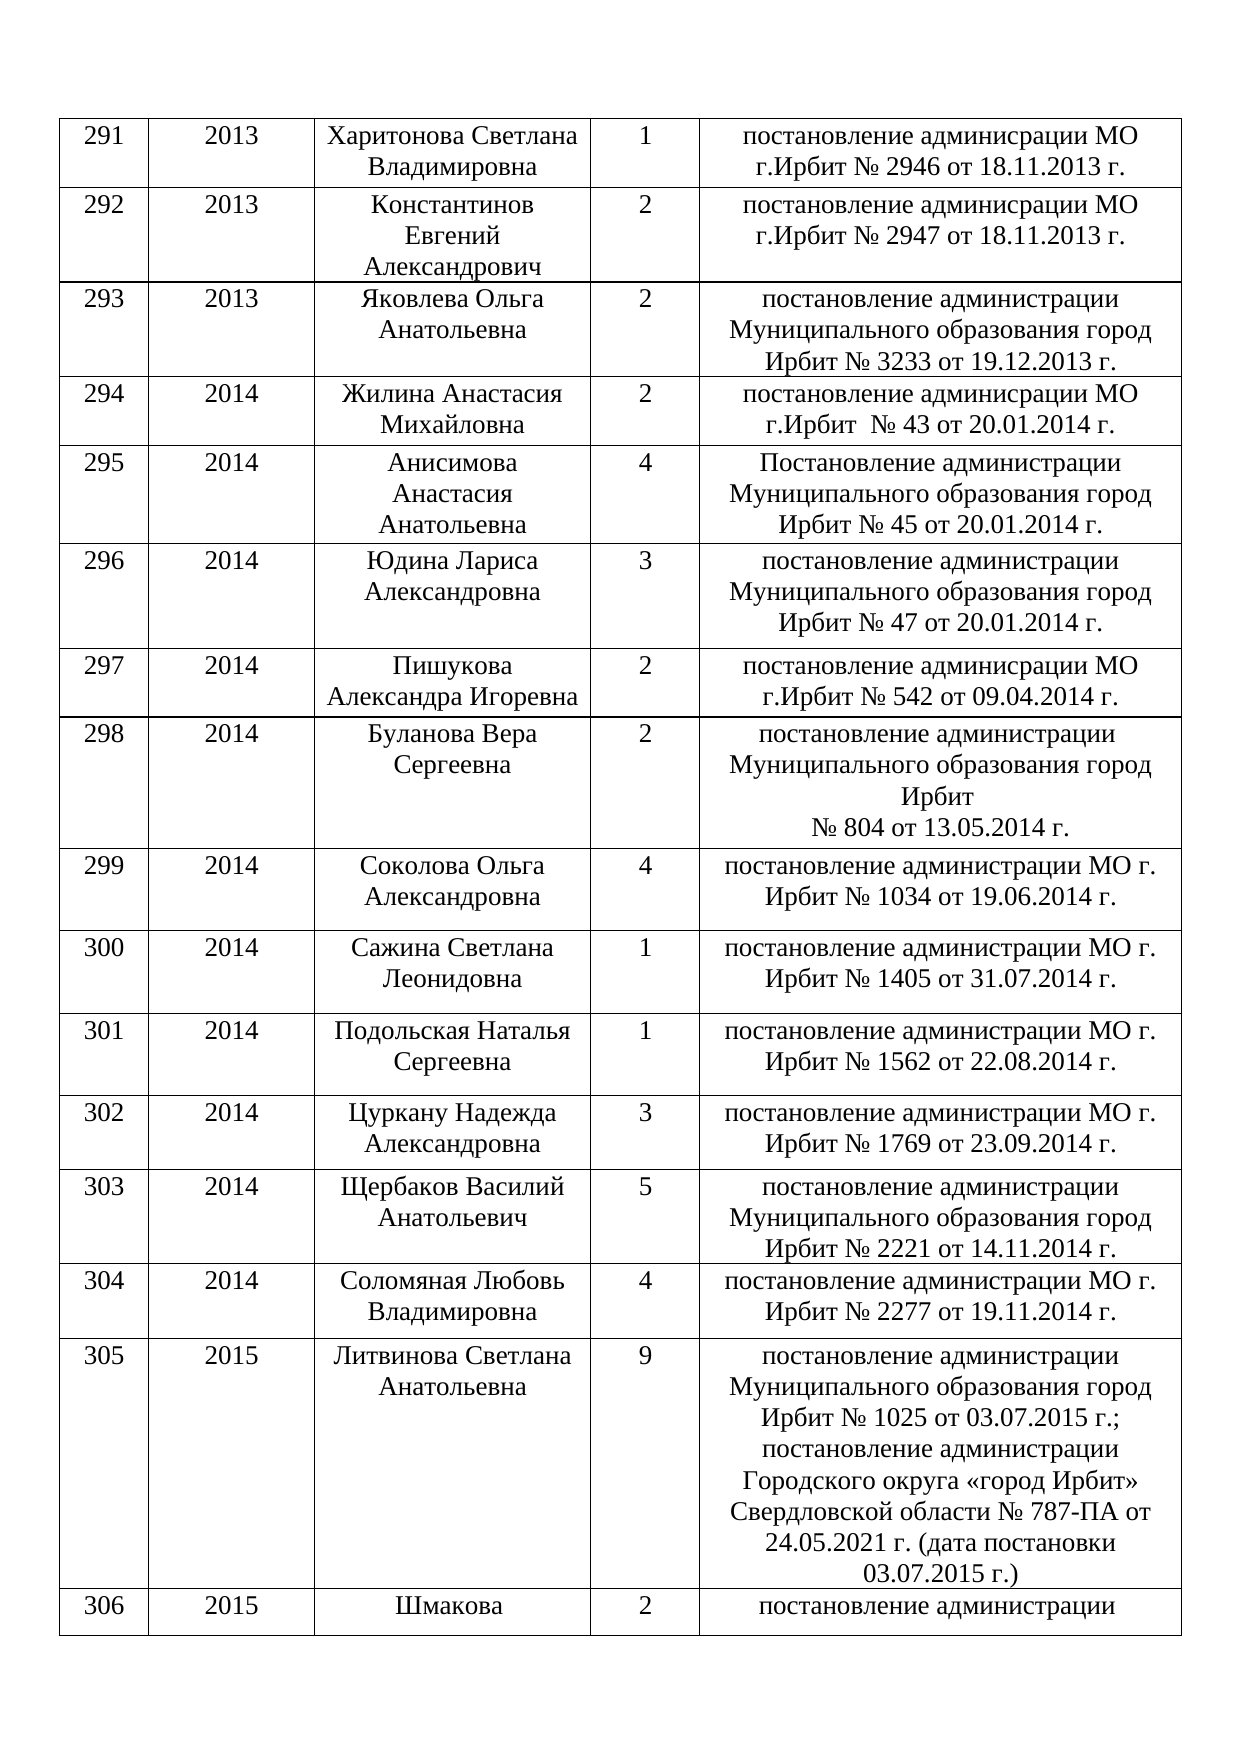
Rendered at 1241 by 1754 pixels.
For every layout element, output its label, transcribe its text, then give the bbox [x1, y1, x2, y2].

table_cell 4 [591, 446, 699, 543]
table_cell 1 [591, 119, 699, 187]
table_cell Щербаков Василий Анатольевич [315, 1170, 590, 1263]
table_cell постановление админисрации МО г.Ирбит № 2947 от 18.11.2013 г. [700, 188, 1181, 281]
table_cell 2 [591, 649, 699, 716]
table_cell 300 [60, 931, 148, 1013]
table_cell 2015 [149, 1589, 314, 1635]
table_cell постановление администрации МО г. Ирбит № 1769 от 23.09.2014 г. [700, 1096, 1181, 1169]
table_cell 306 [60, 1589, 148, 1635]
table_cell 2013 [149, 283, 314, 376]
table_cell 301 [60, 1014, 148, 1095]
table_cell Литвинова Светлана Анатольевна [315, 1339, 590, 1588]
table_cell Жилина Анастасия Михайловна [315, 377, 590, 444]
table_cell 2013 [149, 188, 314, 281]
table_cell 2014 [149, 718, 314, 848]
table_cell 291 [60, 119, 148, 187]
table_cell 2014 [149, 849, 314, 930]
table_cell 304 [60, 1264, 148, 1338]
table_cell 2014 [149, 544, 314, 648]
table_cell 2015 [149, 1339, 314, 1588]
table_cell Юдина Лариса Александровна [315, 544, 590, 648]
table_cell 2014 [149, 649, 314, 716]
table_cell постановление админисрации МО г.Ирбит № 43 от 20.01.2014 г. [700, 377, 1181, 444]
table_cell 2013 [149, 119, 314, 187]
table_cell Соколова Ольга Александровна [315, 849, 590, 930]
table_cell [315, 1589, 590, 1635]
table_cell 2014 [149, 446, 314, 543]
table_cell 295 [60, 446, 148, 543]
table_cell постановление администрации МО г. Ирбит № 1034 от 19.06.2014 г. [700, 849, 1181, 930]
table_cell Буланова Вера Сергеевна [315, 718, 590, 848]
table_cell постановление администрации МО г. Ирбит № 1562 от 22.08.2014 г. [700, 1014, 1181, 1095]
table_cell постановление администрации Муниципального образования город Ирбит № 1025 от 03.07.2015 г.; постановление администрации Городского округа «город Ирбит» Свердловской области № 787-ПА от 24.05.2021 г. (дата постановки 03.07.2015 г.) [700, 1339, 1181, 1588]
table_cell 296 [60, 544, 148, 648]
table_cell 9 [591, 1339, 699, 1588]
table_cell постановление админисрации МО г.Ирбит № 542 от 09.04.2014 г. [700, 649, 1181, 716]
table_cell Яковлева Ольга Анатольевна [315, 283, 590, 376]
table_cell 2014 [149, 931, 314, 1013]
table_cell 298 [60, 718, 148, 848]
table_cell 3 [591, 1096, 699, 1169]
table_cell 1 [591, 931, 699, 1013]
table_cell постановление администрации Муниципального образования город Ирбит № 3233 от 19.12.2013 г. [700, 283, 1181, 376]
table_cell постановление администрации Муниципального образования город Ирбит № 47 от 20.01.2014 г. [700, 544, 1181, 648]
table_cell 294 [60, 377, 148, 444]
table_cell Анисимова Анастасия Анатольевна [315, 446, 590, 543]
table_cell постановление админисрации МО г.Ирбит № 2946 от 18.11.2013 г. [700, 119, 1181, 187]
table_cell 2 [591, 1589, 699, 1635]
table_cell 4 [591, 849, 699, 930]
table_cell 3 [591, 544, 699, 648]
table_cell 299 [60, 849, 148, 930]
table_cell 5 [591, 1170, 699, 1263]
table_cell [700, 1589, 1181, 1635]
table_cell Подольская Наталья Сергеевна [315, 1014, 590, 1095]
table_cell 293 [60, 283, 148, 376]
table_cell 2014 [149, 1264, 314, 1338]
table_cell Константинов Евгений Александрович [315, 188, 590, 281]
table_cell 2014 [149, 1096, 314, 1169]
table_cell Цуркану Надежда Александровна [315, 1096, 590, 1169]
table_cell 302 [60, 1096, 148, 1169]
table_cell 297 [60, 649, 148, 716]
table_cell 305 [60, 1339, 148, 1588]
table_cell 2014 [149, 377, 314, 444]
table_cell Соломяная Любовь Владимировна [315, 1264, 590, 1338]
table_cell 1 [591, 1014, 699, 1095]
table_cell постановление администрации МО г. Ирбит № 1405 от 31.07.2014 г. [700, 931, 1181, 1013]
table_cell Постановление администрации Муниципального образования город Ирбит № 45 от 20.01.2014 г. [700, 446, 1181, 543]
table_cell 2014 [149, 1170, 314, 1263]
table_cell 4 [591, 1264, 699, 1338]
table_cell Харитонова Светлана Владимировна [315, 119, 590, 187]
table_cell Пишукова Александра Игоревна [315, 649, 590, 716]
table_cell 2 [591, 377, 699, 444]
table_cell 2 [591, 718, 699, 848]
table_cell 303 [60, 1170, 148, 1263]
table_cell 2014 [149, 1014, 314, 1095]
table_cell постановление администрации Муниципального образования город Ирбит № 2221 от 14.11.2014 г. [700, 1170, 1181, 1263]
table_cell постановление администрации МО г. Ирбит № 2277 от 19.11.2014 г. [700, 1264, 1181, 1338]
table_cell 292 [60, 188, 148, 281]
table_cell 2 [591, 188, 699, 281]
table_cell Сажина Светлана Леонидовна [315, 931, 590, 1013]
table_cell 2 [591, 283, 699, 376]
table_cell постановление администрации Муниципального образования город Ирбит № 804 от 13.05.2014 г. [700, 718, 1181, 848]
